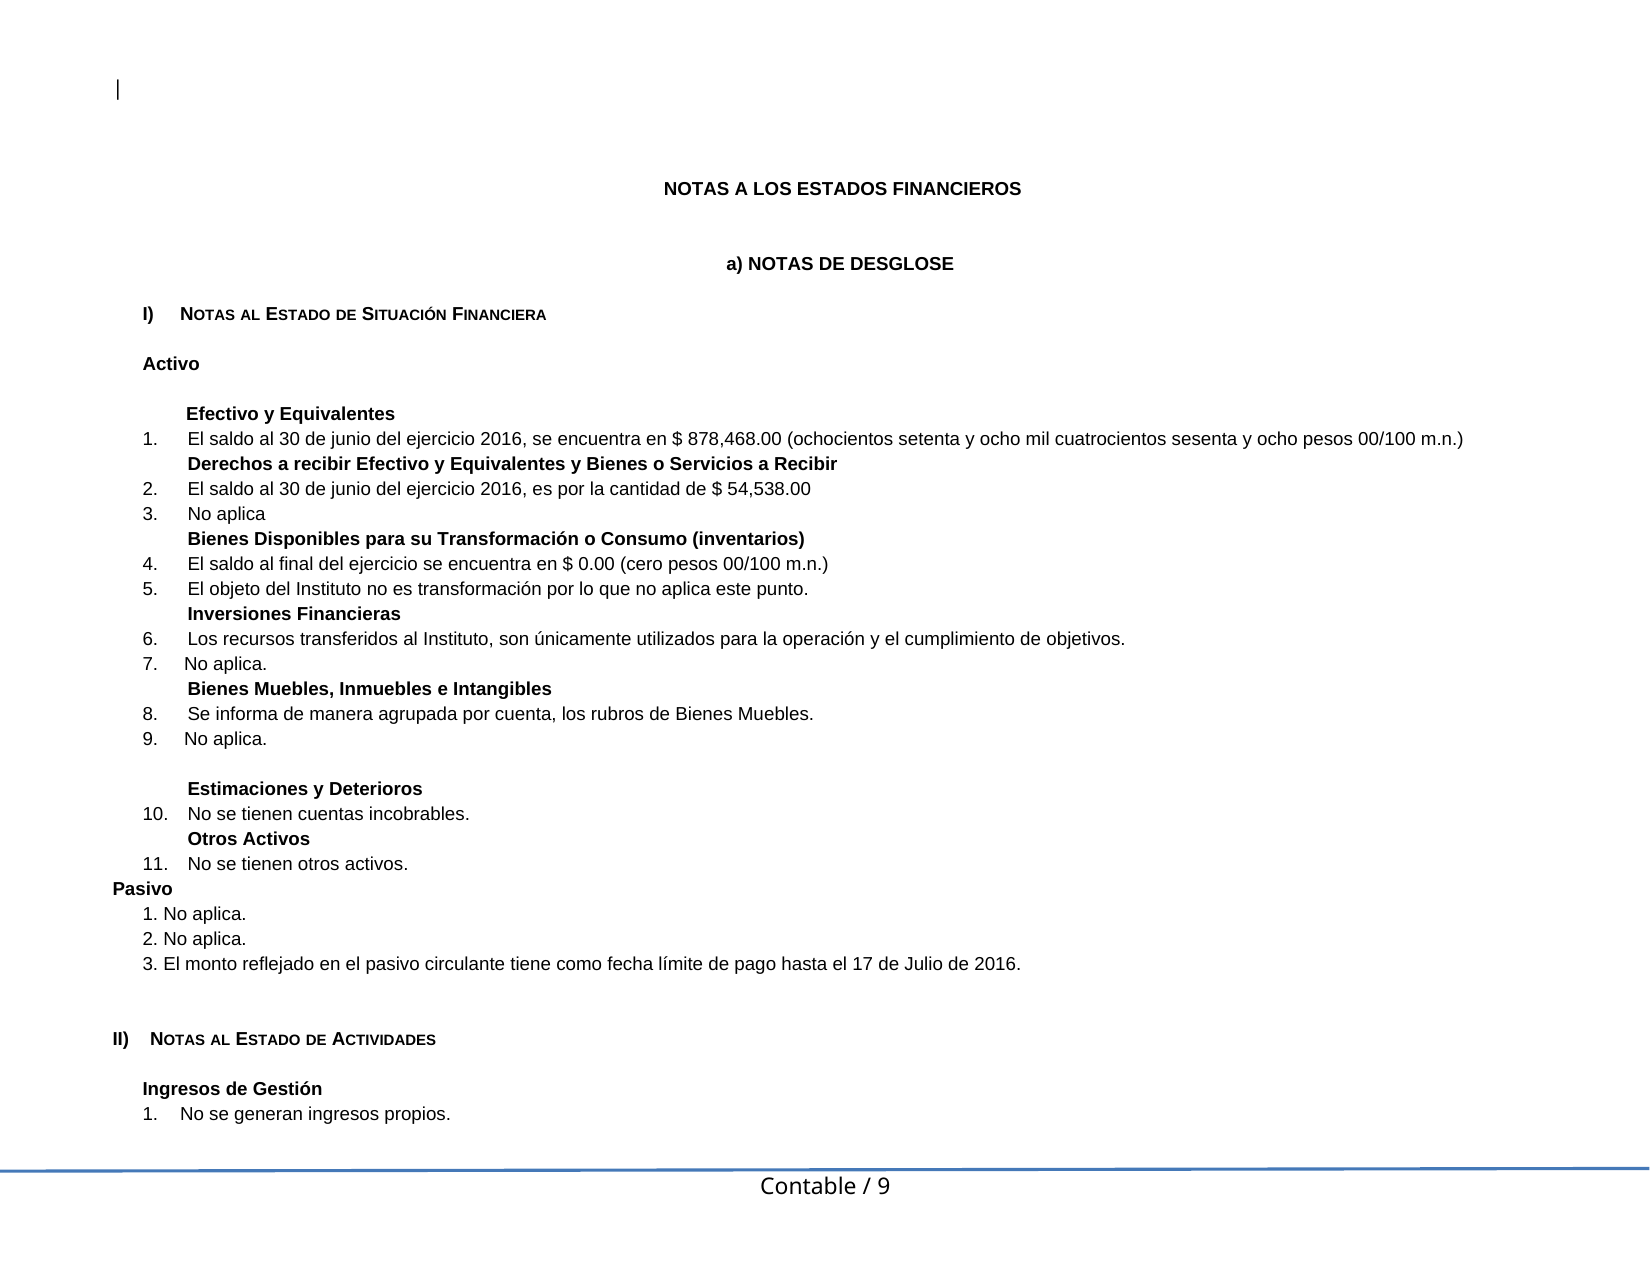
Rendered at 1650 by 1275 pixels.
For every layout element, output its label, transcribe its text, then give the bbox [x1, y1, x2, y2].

text Ingresos de Gestión [142, 1075, 1538, 1100]
text Pasivo [112, 875, 1538, 900]
text I) Notas al Estado de Situación Financiera [142, 300, 1538, 325]
text Inversiones Financieras [142, 600, 1538, 625]
text II) Notas al Estado de Actividades [112, 1025, 1538, 1050]
text NOTAS A LOS ESTADOS FINANCIEROS [112, 175, 1538, 200]
text 5. El objeto del Instituto no es transformación por lo que no aplica este punto. [142, 575, 1538, 600]
text Derechos a recibir Efectivo y Equivalentes y Bienes o Servicios a Recibir [142, 450, 1538, 475]
text 1. No aplica. [142, 900, 1538, 925]
text Otros Activos [142, 825, 1538, 850]
text a) NOTAS DE DESGLOSE [112, 250, 1538, 275]
text 4. El saldo al final del ejercicio se encuentra en $ 0.00 (cero pesos 00/100 m.n.) [142, 550, 1538, 575]
text 9. No aplica. [142, 725, 1538, 750]
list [142, 1100, 1538, 1125]
text 2. El saldo al 30 de junio del ejercicio 2016, es por la cantidad de $ 54,538.00 [142, 475, 1538, 500]
text 11. No se tienen otros activos. [142, 850, 1538, 875]
text 10. No se tienen cuentas incobrables. [142, 800, 1538, 825]
text 3. El monto reflejado en el pasivo circulante tiene como fecha límite de pago hasta el 17 de Julio de 2016. [142, 950, 1538, 975]
text Efectivo y Equivalentes [112, 400, 1538, 425]
text Bienes Disponibles para su Transformación o Consumo (inventarios) [142, 525, 1538, 550]
text 6. Los recursos transferidos al Instituto, son únicamente utilizados para la operación y el cumplimiento de objetivos. [142, 625, 1538, 650]
text 8. Se informa de manera agrupada por cuenta, los rubros de Bienes Muebles. [142, 700, 1538, 725]
text 7. No aplica. [142, 650, 1538, 675]
text 1. El saldo al 30 de junio del ejercicio 2016, se encuentra en $ 878,468.00 (ochocientos setenta y ocho mil cuatrocientos sesenta y ocho pesos 00/100 m.n.) [142, 425, 1538, 450]
text Bienes Muebles, Inmuebles e Intangibles [142, 675, 1538, 700]
text 2. No aplica. [142, 925, 1538, 950]
text Activo [112, 350, 1538, 375]
text 3. No aplica [142, 500, 1538, 525]
text Estimaciones y Deterioros [142, 775, 1538, 800]
